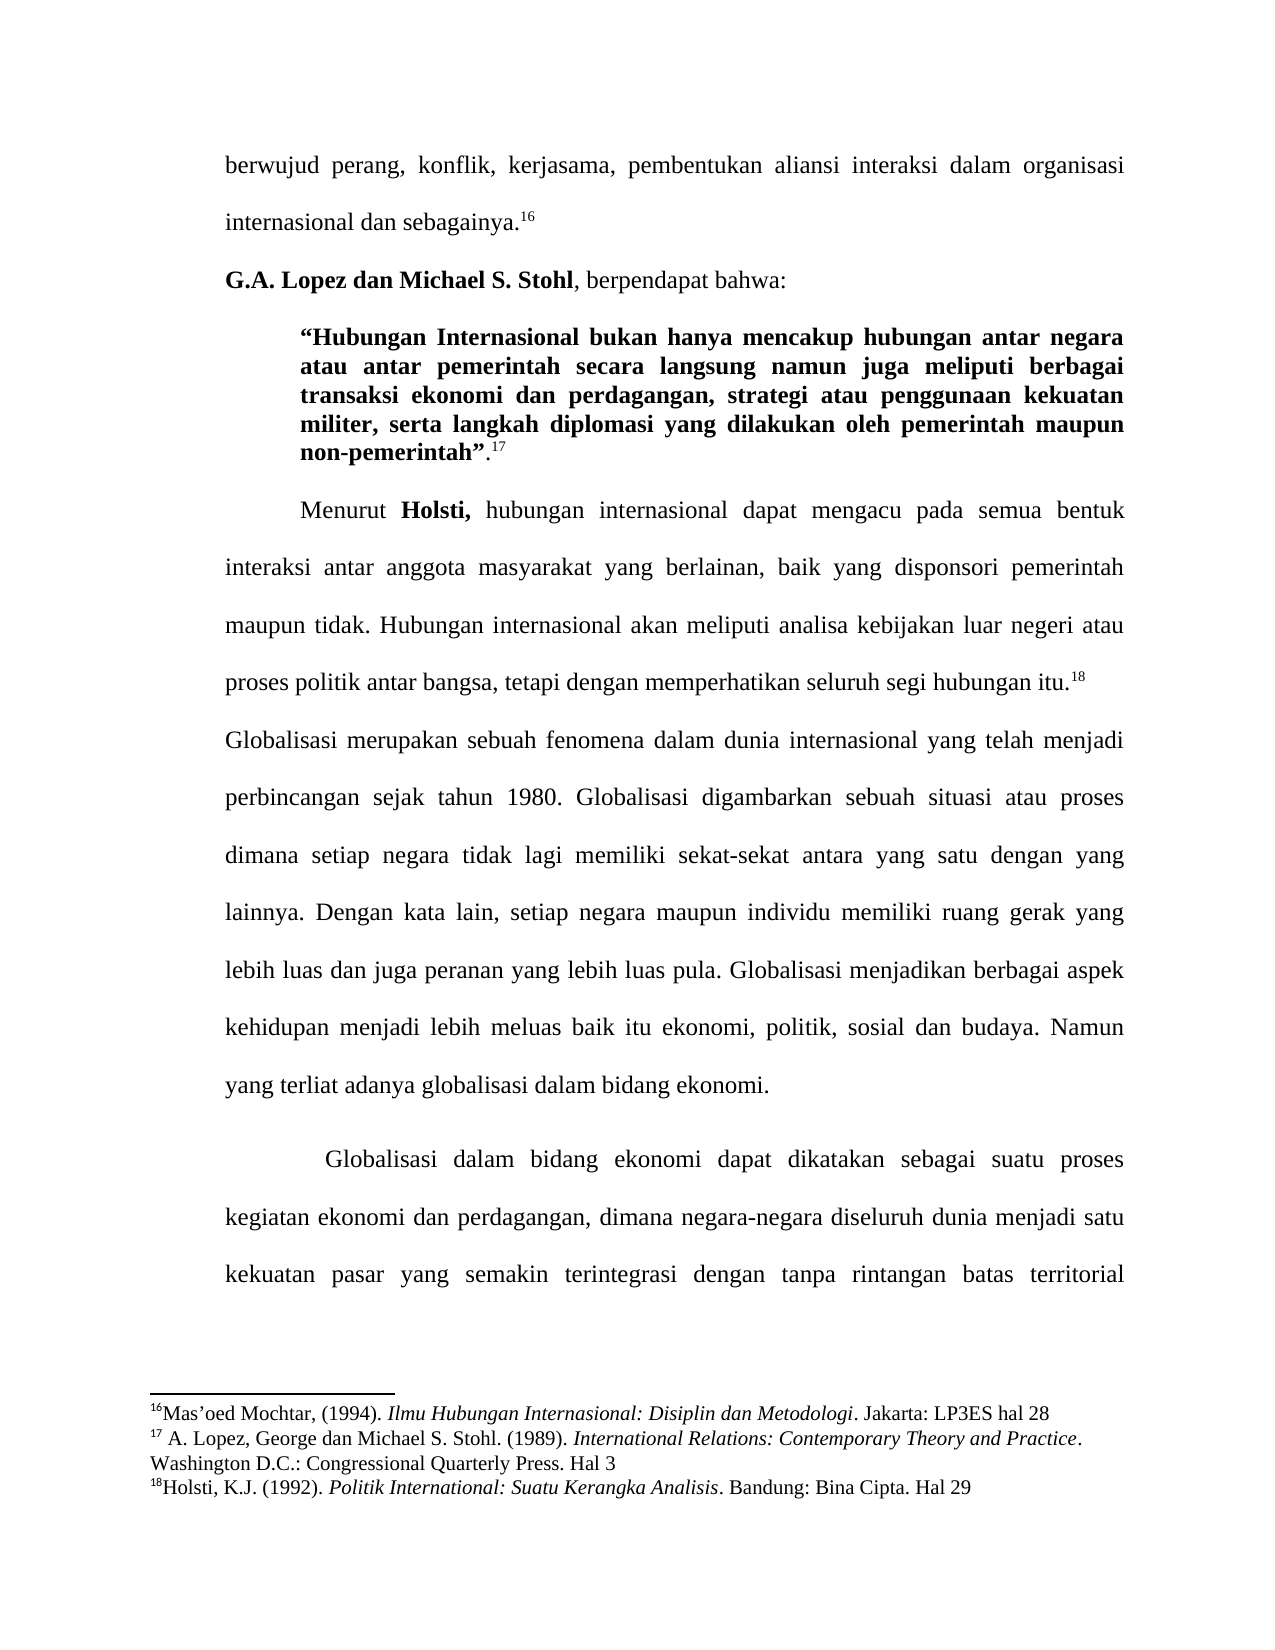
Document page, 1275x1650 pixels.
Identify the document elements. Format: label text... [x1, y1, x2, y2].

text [225, 1144, 1125, 1288]
text “Hubungan Internasional bukan hanya mencakup hubungan antar negara atau antar pemerintah secara langsung namun juga meliputi berbagai transaksi ekonomi dan perdagangan, strategi atau penggunaan kekuatan militer, serta langkah diplomasi yang dilakukan oleh pemerintah maupun non-pemerintah”. [300, 322, 1125, 466]
text Menurut Holsti, hubungan internasional dapat mengacu pada semua bentuk interaksi antar anggota masyarakat yang berlainan, baik yang disponsori pemerintah maupun tidak. Hubungan internasional akan meliputi analisa kebijakan luar negeri atau proses politik antar bangsa, tetapi dengan memperhatikan seluruh segi hubungan itu. [225, 495, 1125, 696]
text Globalisasi merupakan sebuah fenomena dalam dunia internasional yang telah menjadi perbincangan sejak tahun 1980. Globalisasi digambarkan sebuah situasi atau proses dimana setiap negara tidak lagi memiliki sekat-sekat antara yang satu dengan yang lainnya. Dengan kata lain, setiap negara maupun individu memiliki ruang gerak yang lebih luas dan juga peranan yang lebih luas pula. Globalisasi menjadikan berbagai aspek kehidupan menjadi lebih meluas baik itu ekonomi, politik, sosial dan budaya. Namun yang terliat adanya globalisasi dalam bidang ekonomi. [225, 725, 1125, 1099]
text G.A. Lopez dan Michael S. Stohl, berpendapat bahwa: [150, 265, 1125, 294]
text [225, 150, 1125, 236]
